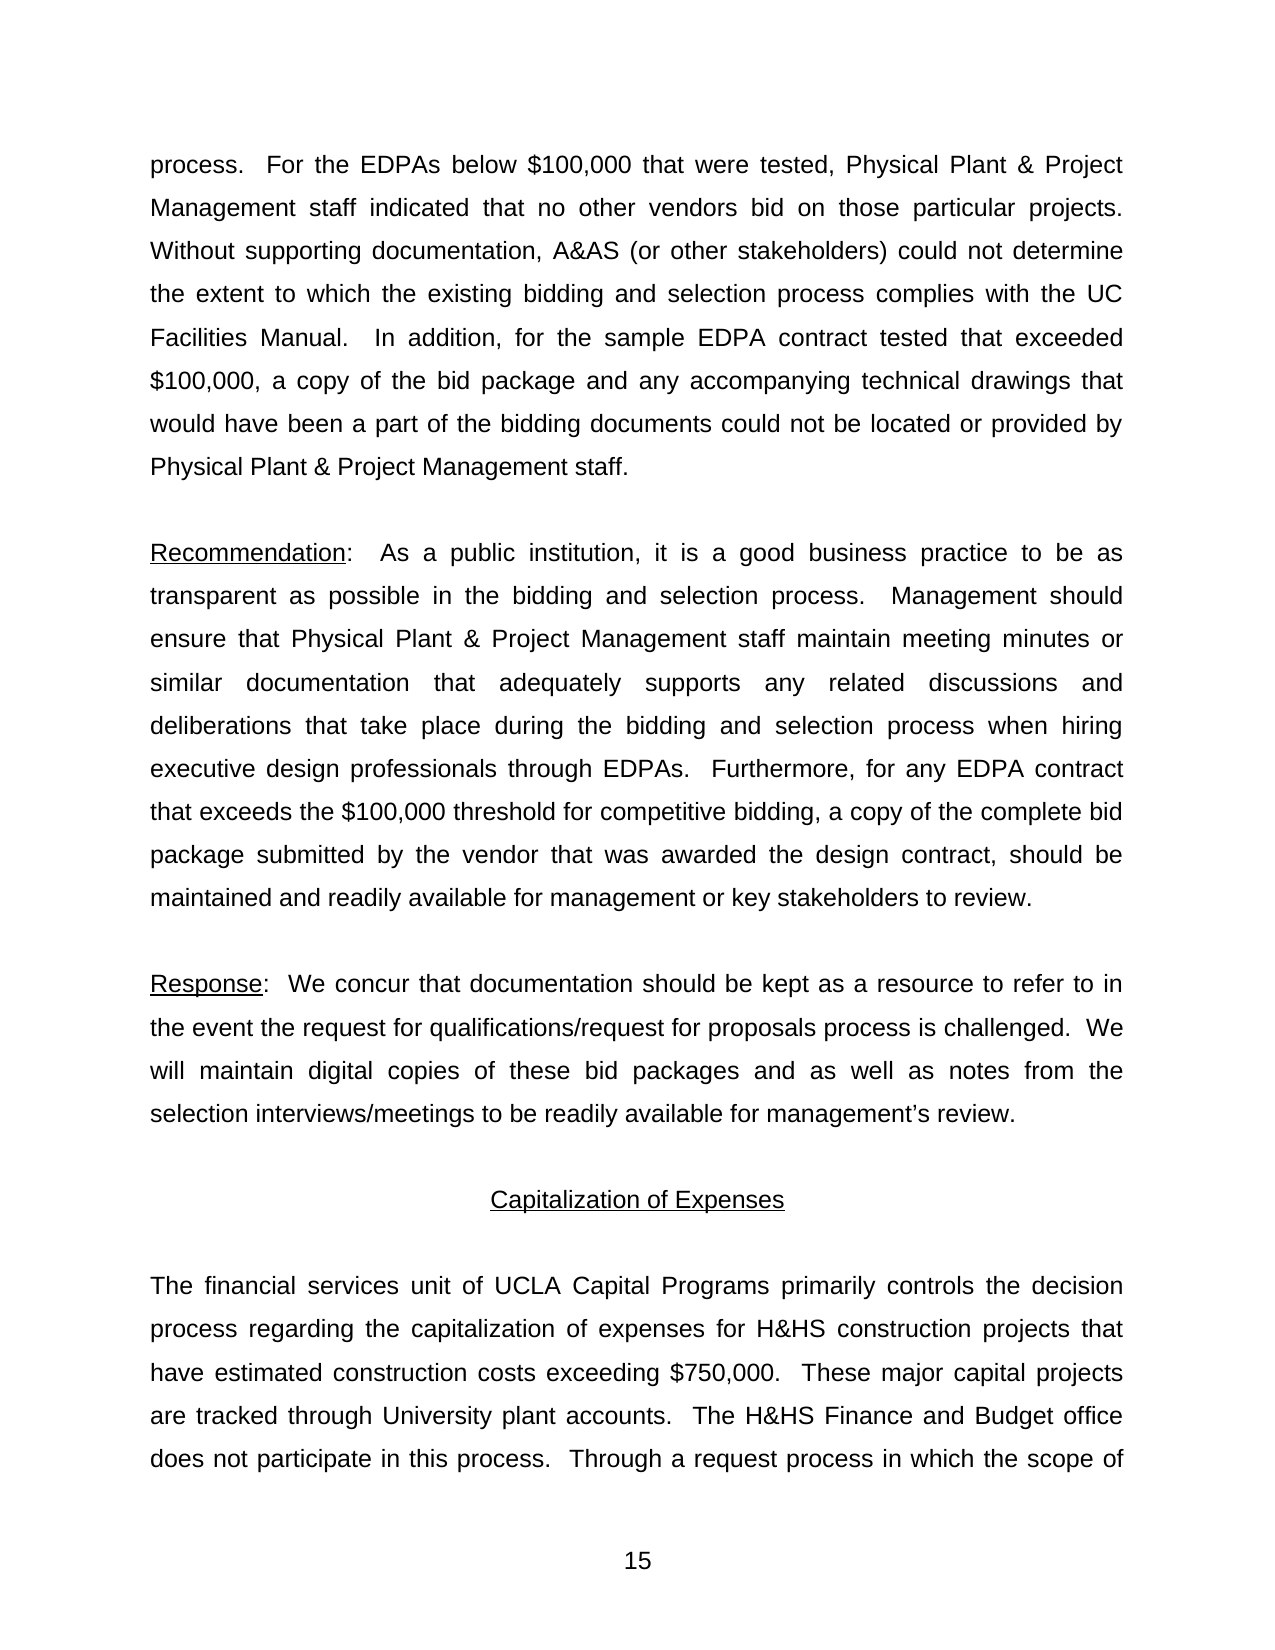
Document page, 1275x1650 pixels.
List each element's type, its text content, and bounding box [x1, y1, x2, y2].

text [150, 1271, 1125, 1472]
text Capitalization of Expenses [150, 1185, 1125, 1214]
text Response: We concur that documentation should be kept as a resource to refer to in the event the request for qualifications/request for proposals process is challenged. We will maintain digital copies of these bid packages and as well as notes from the selection interviews/meetings to be readily available for management’s review. [150, 969, 1125, 1127]
text Recommendation: As a public institution, it is a good business practice to be as transparent as possible in the bidding and selection process. Management should ensure that Physical Plant & Project Management staff maintain meeting minutes or similar documentation that adequately supports any related discussions and deliberations that take place during the bidding and selection process when hiring executive design professionals through EDPAs. Furthermore, for any EDPA contract that exceeds the $100,000 threshold for competitive bidding, a copy of the complete bid package submitted by the vendor that was awarded the design contract, should be maintained and readily available for management or key stakeholders to review. [150, 538, 1125, 912]
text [150, 150, 1125, 481]
